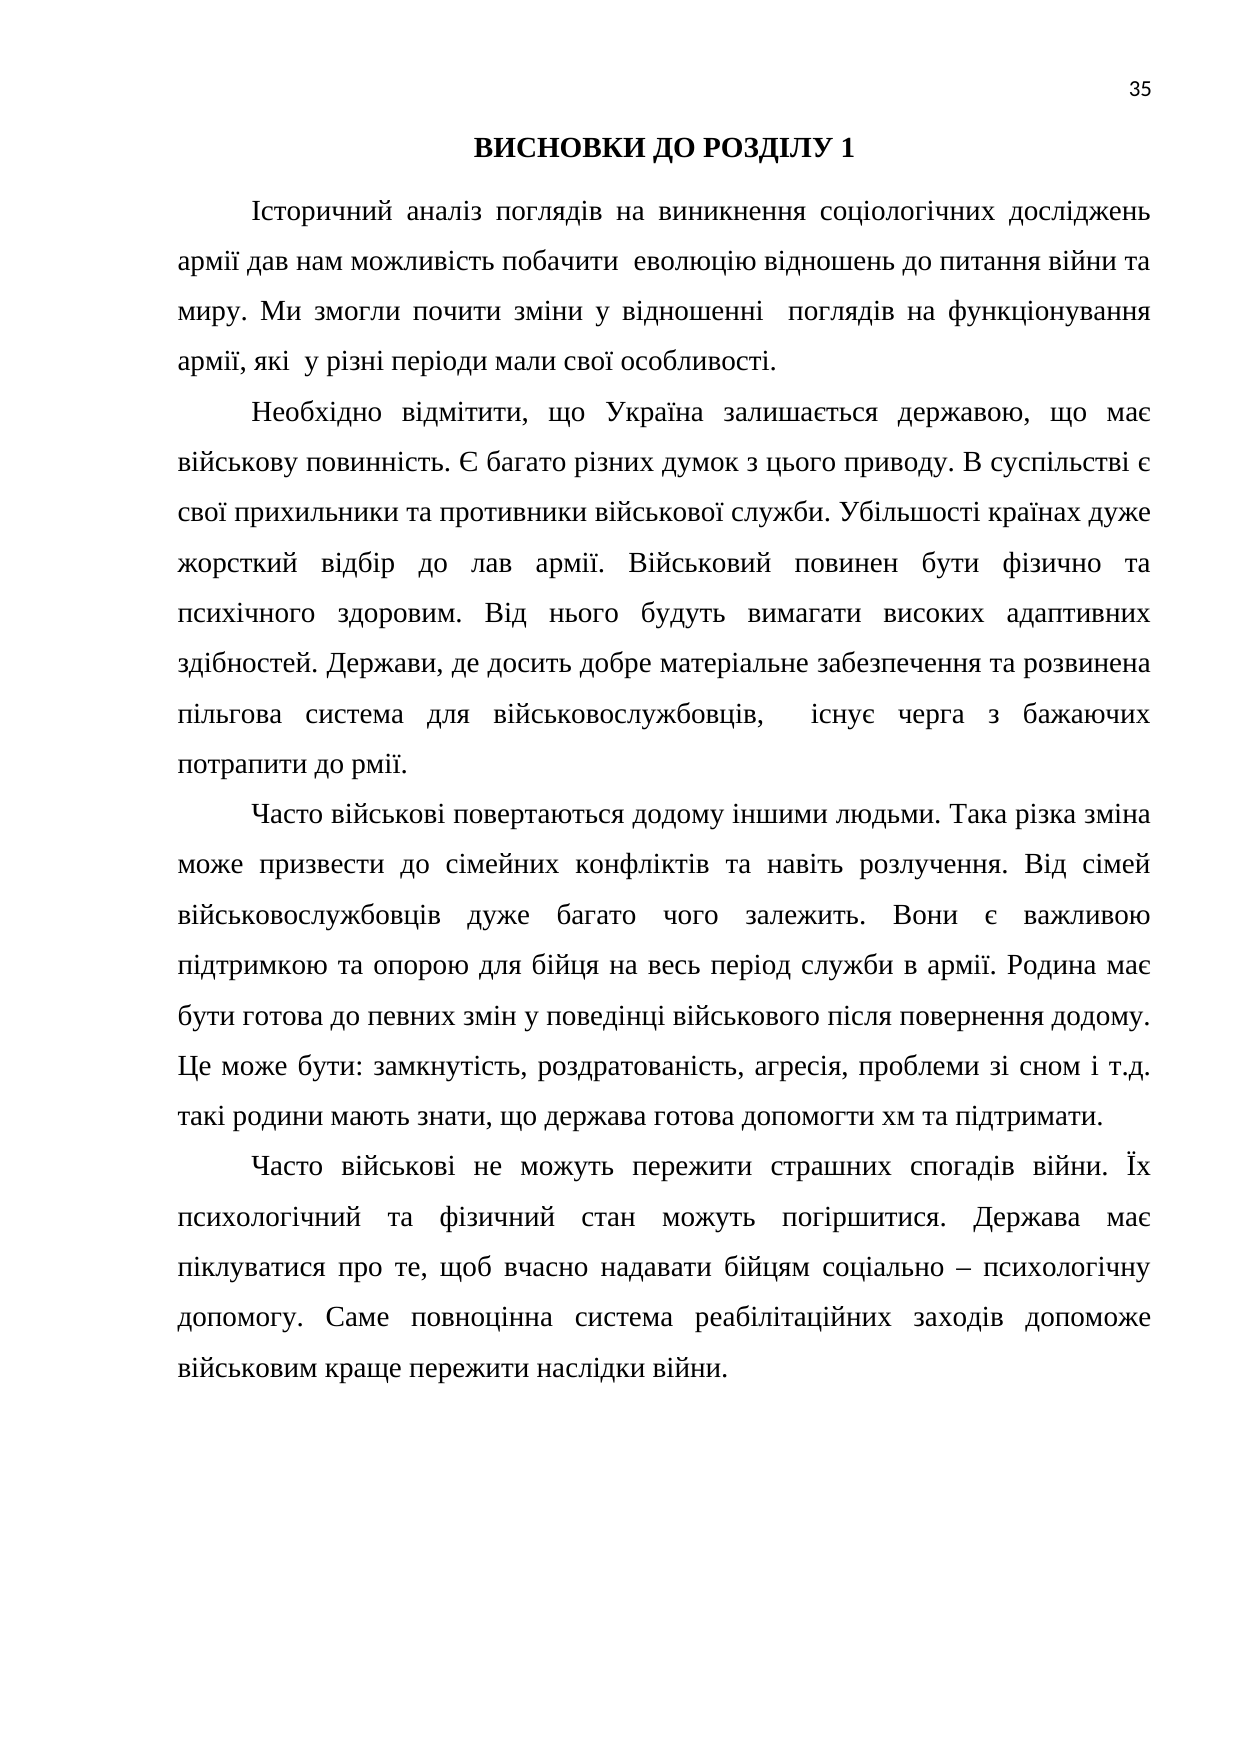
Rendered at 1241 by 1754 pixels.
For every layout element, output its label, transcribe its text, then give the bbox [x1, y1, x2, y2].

text Часто військові повертаються додому іншими людьми. Така різка зміна може призвести до сімейних конфліктів та навіть розлучення. Від сімей військовослужбовців дуже багато чого залежить. Вони є важливою підтримкою та опорою для бійця на весь період служби в армії. Родина має бути готова до певних змін у поведінці військового після повернення додому. Це може бути: замкнутість, роздратованість, агресія, проблеми зі сном і т.д. такі родини мають знати, що держава готова допомогти хм та підтримати. [177, 796, 1152, 1132]
text ВИСНОВКИ ДО РОЗДІЛУ 1 [177, 130, 1152, 163]
text Необхідно відмітити, що Україна залишається державою, що має військову повинність. Є багато різних думок з цього приводу. В суспільстві є свої прихильники та противники військової служби. Убільшості країнах дуже жорсткий відбір до лав армії. Військовий повинен бути фізично та психічного здоровим. Від нього будуть вимагати високих адаптивних здібностей. Держави, де досить добре матеріальне забезпечення та розвинена пільгова система для військовослужбовців, існує черга з бажаючих потрапити до рмії. [177, 394, 1152, 779]
text Історичний аналіз поглядів на виникнення соціологічних досліджень армії дав нам можливість побачити еволюцію відношень до питання війни та миру. Ми змогли почити зміни у відношенні поглядів на функціонування армії, які у різні періоди мали свої особливості. [177, 193, 1152, 377]
text Часто військові не можуть пережити страшних спогадів війни. Їх психологічний та фізичний стан можуть погіршитися. Держава має піклуватися про те, щоб вчасно надавати бійцям соціально – психологічну допомогу. Саме повноцінна система реабілітаційних заходів допоможе військовим краще пережити наслідки війни. [177, 1148, 1152, 1383]
